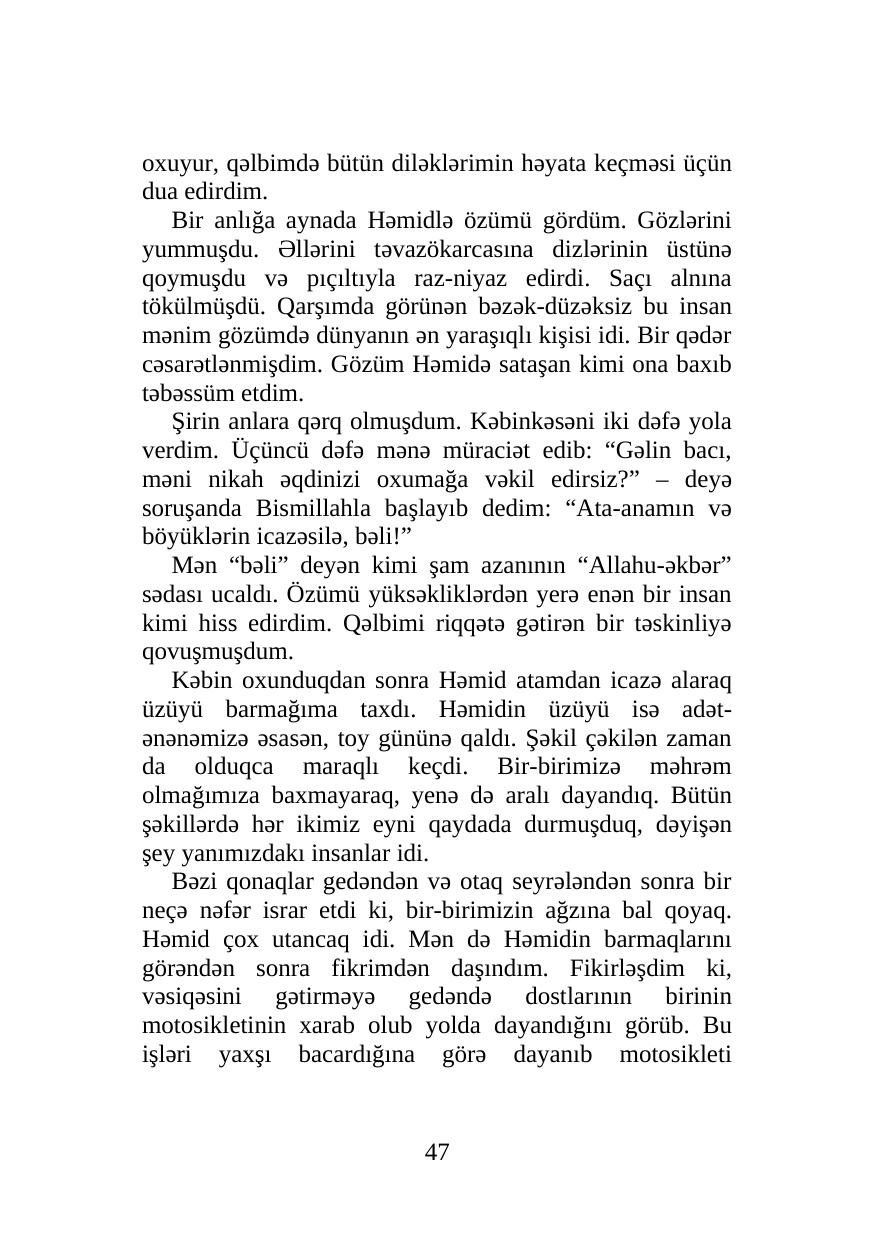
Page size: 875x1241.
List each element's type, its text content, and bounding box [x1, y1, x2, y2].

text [142, 148, 732, 205]
text Bir anlığa aynada Həmidlə özümü gördüm. Gözlərini yummuşdu. Əllərini təvazökarcasına dizlərinin üstünə qoymuşdu və pıçıltıyla raz-niyaz edirdi. Saçı alnına tökülmüşdü. Qarşımda görünən bəzək-düzəksiz bu insan mənim gözümdə dünyanın ən yaraşıqlı kişisi idi. Bir qədər cəsarətlənmişdim. Gözüm Həmidə sataşan kimi ona baxıb təbəssüm etdim. [142, 205, 732, 406]
text Kəbin oxunduqdan sonra Həmid atamdan icazə alaraq üzüyü barmağıma taxdı. Həmidin üzüyü isə adət-ənənəmizə əsasən, toy gününə qaldı. Şəkil çəkilən zaman da olduqca maraqlı keçdi. Bir-birimizə məhrəm olmağımıza baxmayaraq, yenə də aralı dayandıq. Bütün şəkillərdə hər ikimiz eyni qaydada durmuşduq, dəyişən şey yanımızdakı insanlar idi. [142, 665, 732, 866]
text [142, 866, 732, 1068]
text Şirin anlara qərq olmuşdum. Kəbinkəsəni iki dəfə yola verdim. Üçüncü dəfə mənə müraciət edib: “Gəlin bacı, məni nikah əqdinizi oxumağa vəkil edirsiz?” – deyə soruşanda Bismillahla başlayıb dedim: “Ata-anamın və böyüklərin icazəsilə, bəli!” [142, 406, 732, 550]
text Mən “bəli” deyən kimi şam azanının “Allahu-əkbər” sədası ucaldı. Özümü yüksəkliklərdən yerə enən bir insan kimi hiss edirdim. Qəlbimi riqqətə gətirən bir təskinliyə qovuşmuşdum. [142, 550, 732, 665]
